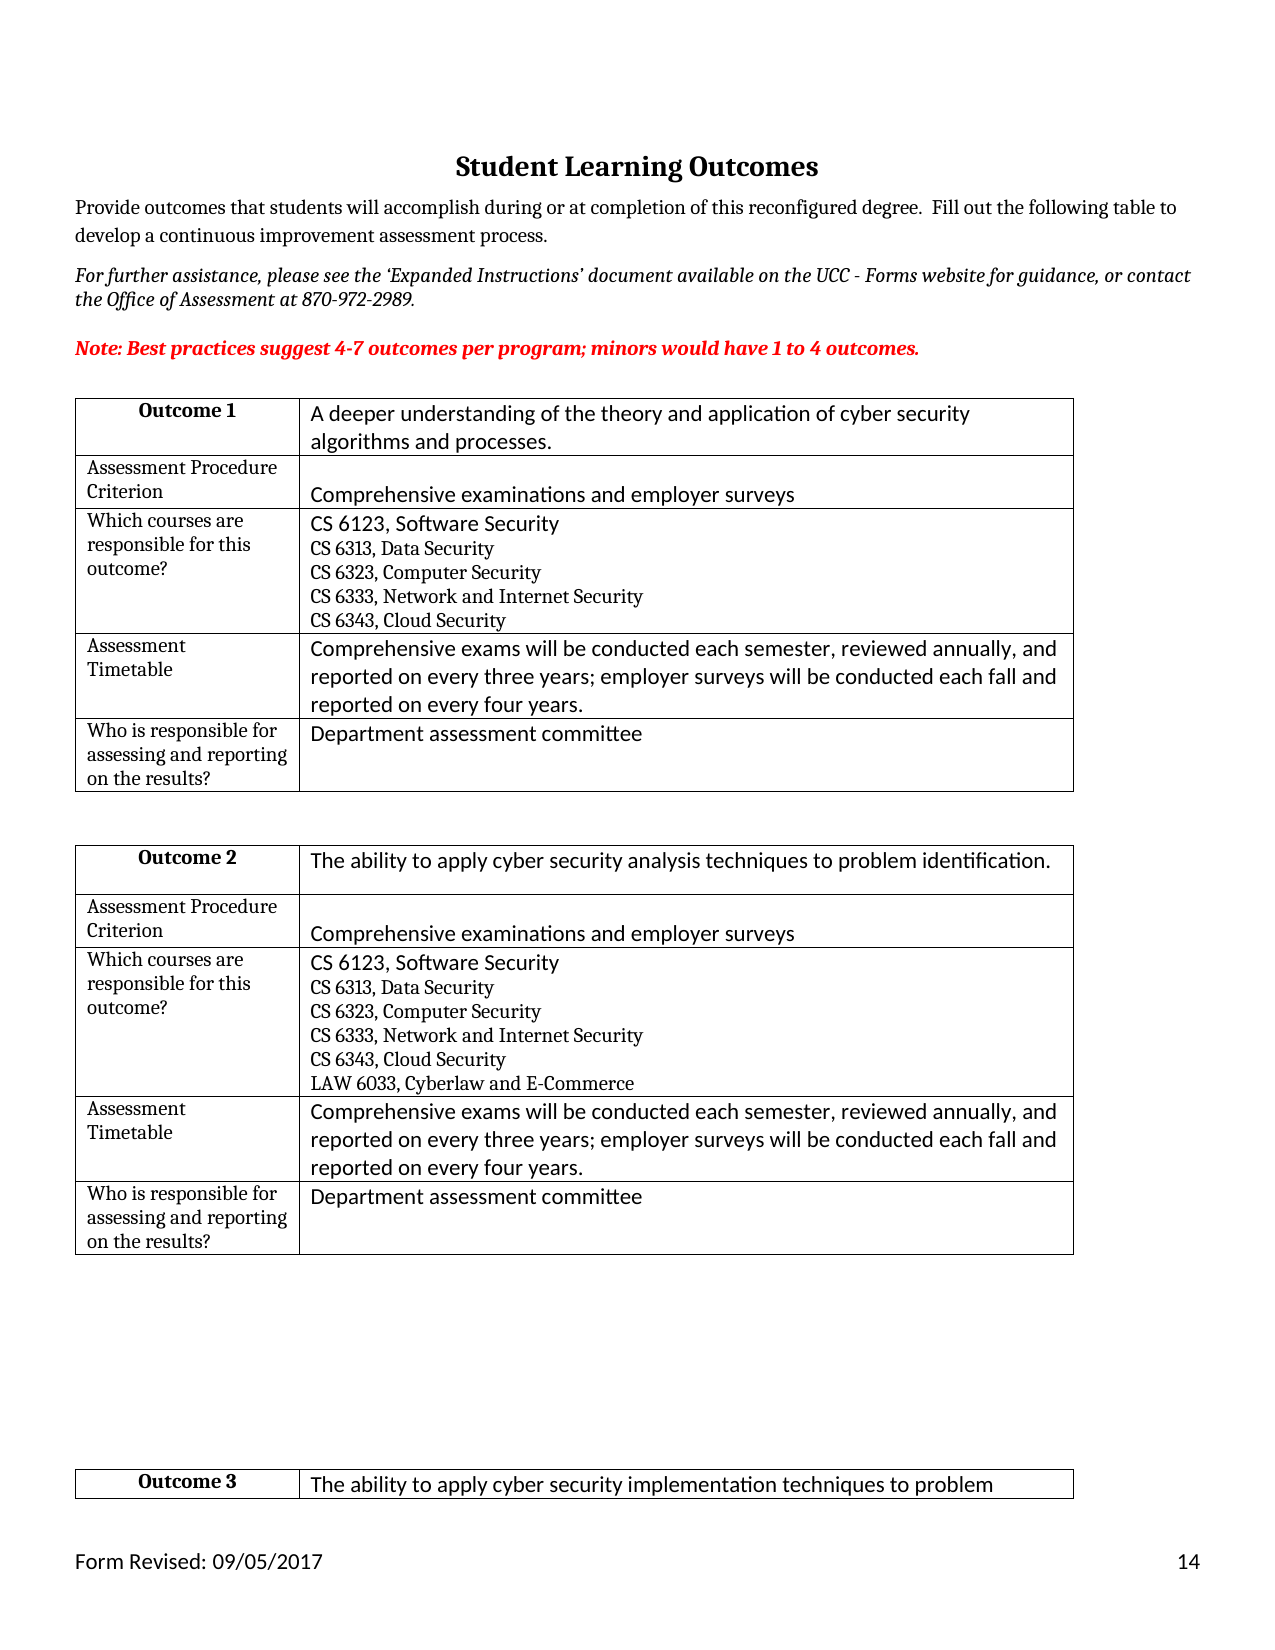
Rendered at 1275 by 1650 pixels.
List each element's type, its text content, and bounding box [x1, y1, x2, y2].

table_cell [76, 1182, 299, 1254]
text Note: Best practices suggest 4-7 outcomes per program; minors would have 1 to 4 outcomes. [75, 336, 1200, 360]
table_cell Assessment Timetable [76, 1097, 299, 1181]
table_header Outcome 3 [76, 1470, 299, 1498]
table_cell [300, 456, 1073, 508]
text Provide outcomes that students will accomplish during or at completion of this reconfigured degree. Fill out the following table to develop a continuous improvement assessment process. [75, 196, 1200, 247]
table_cell Who is responsible for assessing and reporting on the results? [76, 719, 299, 791]
table_cell Which courses are responsible for this outcome? [76, 948, 299, 1096]
table_cell Which courses are responsible for this outcome? [76, 509, 299, 633]
table_cell Assessment Procedure Criterion [76, 456, 299, 508]
table_cell Assessment Timetable [76, 634, 299, 718]
table_cell Assessment Procedure Criterion [76, 895, 299, 947]
text Student Learning Outcomes [75, 150, 1200, 183]
table_cell [300, 895, 1073, 947]
text For further assistance, please see the ‘Expanded Instructions’ document available on the UCC - Forms website for guidance, or contact the Office of Assessment at 870-972-2989. [75, 263, 1200, 311]
table_header Outcome 2 [76, 846, 299, 894]
table_header Outcome 1 [76, 399, 299, 455]
